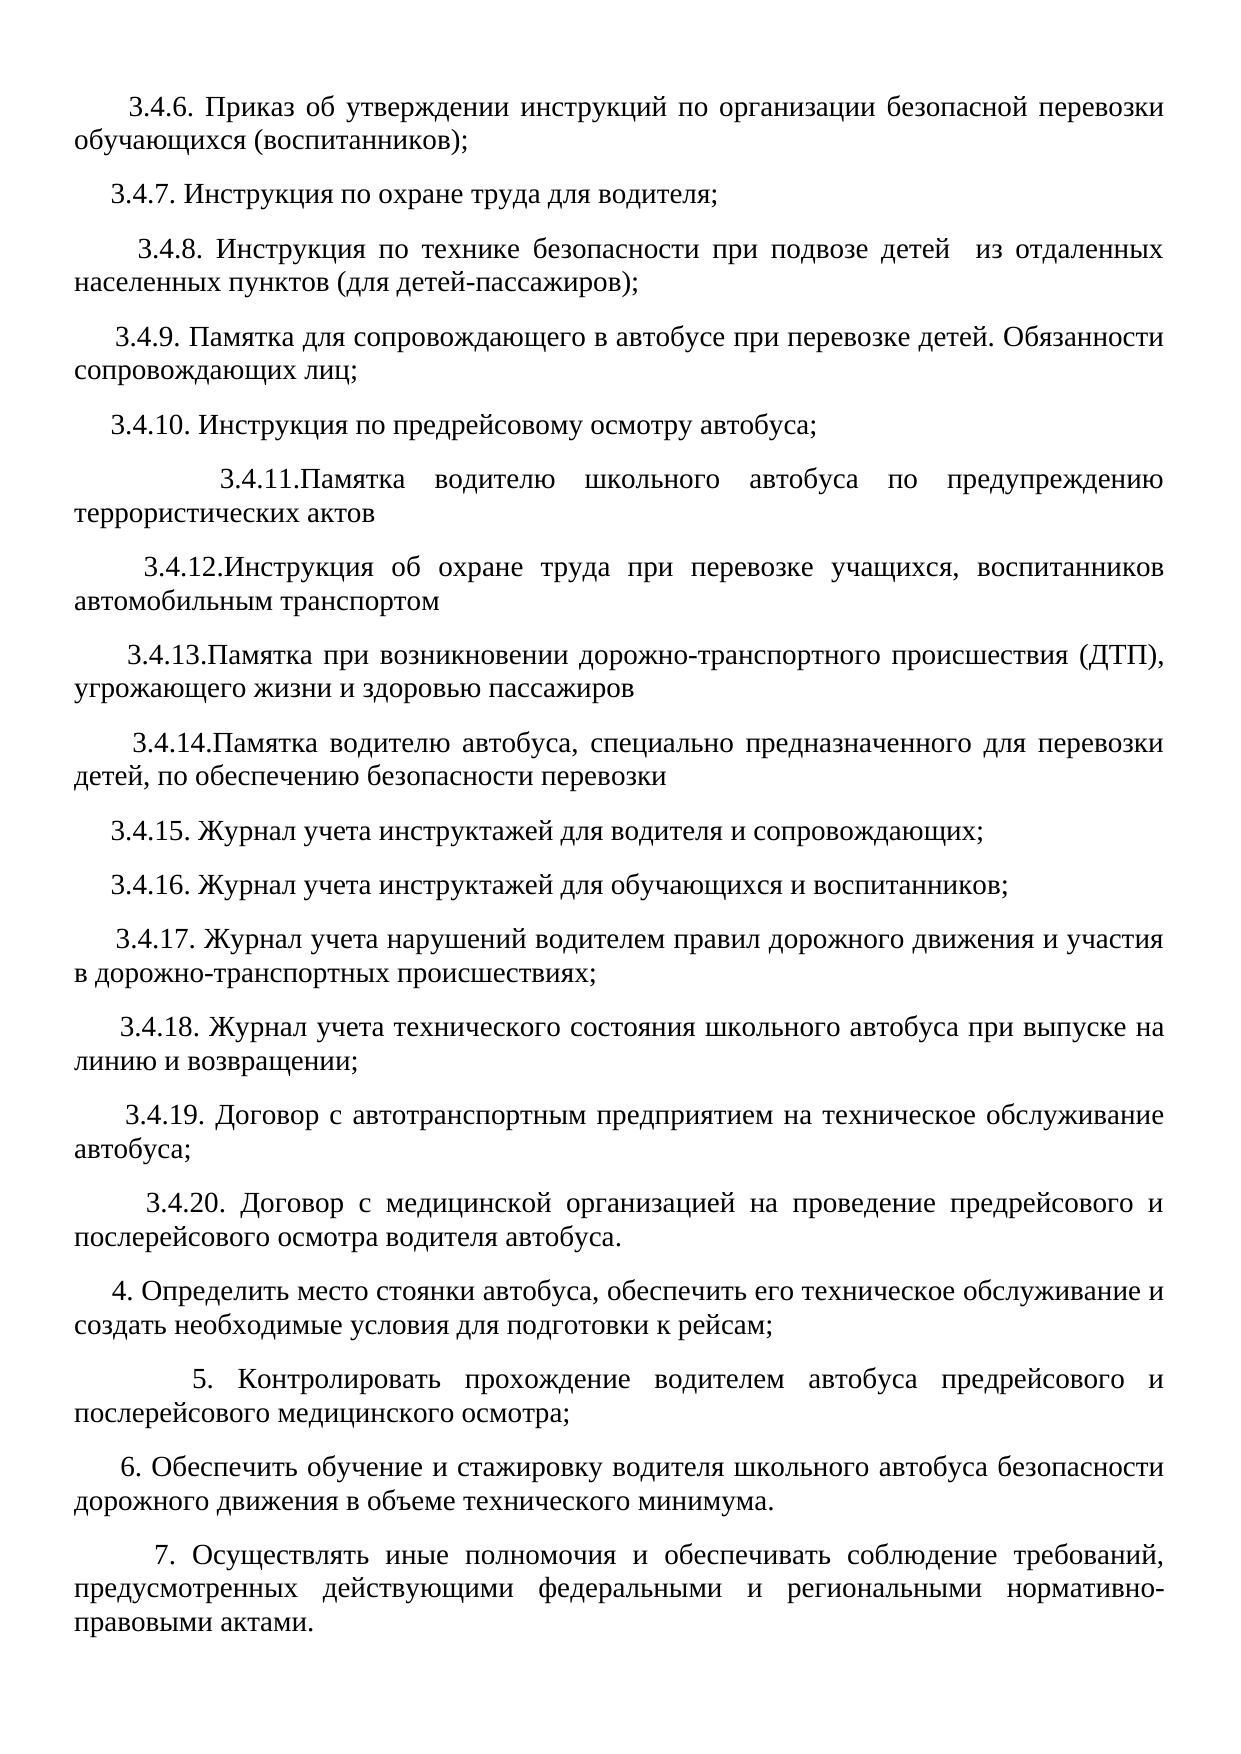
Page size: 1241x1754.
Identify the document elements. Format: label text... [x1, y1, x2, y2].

text 3.4.8. Инструкция по технике безопасности при подвозе детей из отдаленных населенных пунктов (для детей-пассажиров); [74, 231, 1165, 298]
text 5. Контролировать прохождение водителем автобуса предрейсового и послерейсового медицинского осмотра; [74, 1361, 1165, 1428]
text 3.4.20. Договор с медицинской организацией на проведение предрейсового и послерейсового осмотра водителя автобуса. [74, 1185, 1165, 1252]
text 3.4.17. Журнал учета нарушений водителем правил дорожного движения и участия в дорожно-транспортных происшествиях; [74, 922, 1165, 989]
text 3.4.14.Памятка водителю автобуса, специально предназначенного для перевозки детей, по обеспечению безопасности перевозки [74, 725, 1165, 792]
text 3.4.15. Журнал учета инструктажей для водителя и сопровождающих; [74, 813, 1165, 846]
text 3.4.12.Инструкция об охране труда при перевозке учащихся, воспитанников автомобильным транспортом [74, 549, 1165, 616]
text 3.4.9. Памятка для сопровождающего в автобусе при перевозке детей. Обязанности сопровождающих лиц; [74, 319, 1165, 386]
text 3.4.7. Инструкция по охране труда для водителя; [74, 177, 1165, 210]
text 3.4.13.Памятка при возникновении дорожно-транспортного происшествия (ДТП), угрожающего жизни и здоровью пассажиров [74, 637, 1165, 704]
text 3.4.6. Приказ об утверждении инструкций по организации безопасной перевозки обучающихся (воспитанников); [74, 89, 1165, 156]
text 3.4.10. Инструкция по предрейсовому осмотру автобуса; [74, 407, 1165, 440]
text 3.4.11.Памятка водителю школьного автобуса по предупреждению террористических актов [74, 461, 1165, 528]
text 6. Обеспечить обучение и стажировку водителя школьного автобуса безопасности дорожного движения в объеме технического минимума. [74, 1449, 1165, 1516]
text 3.4.16. Журнал учета инструктажей для обучающихся и воспитанников; [74, 867, 1165, 901]
text 3.4.18. Журнал учета технического состояния школьного автобуса при выпуске на линию и возвращении; [74, 1009, 1165, 1077]
text 4. Определить место стоянки автобуса, обеспечить его техническое обслуживание и создать необходимые условия для подготовки к рейсам; [74, 1273, 1165, 1340]
text 7. Осуществлять иные полномочия и обеспечивать соблюдение требований, предусмотренных действующими федеральными и региональными нормативно-правовыми актами. [74, 1537, 1165, 1638]
text 3.4.19. Договор с автотранспортным предприятием на техническое обслуживание автобуса; [74, 1097, 1165, 1164]
